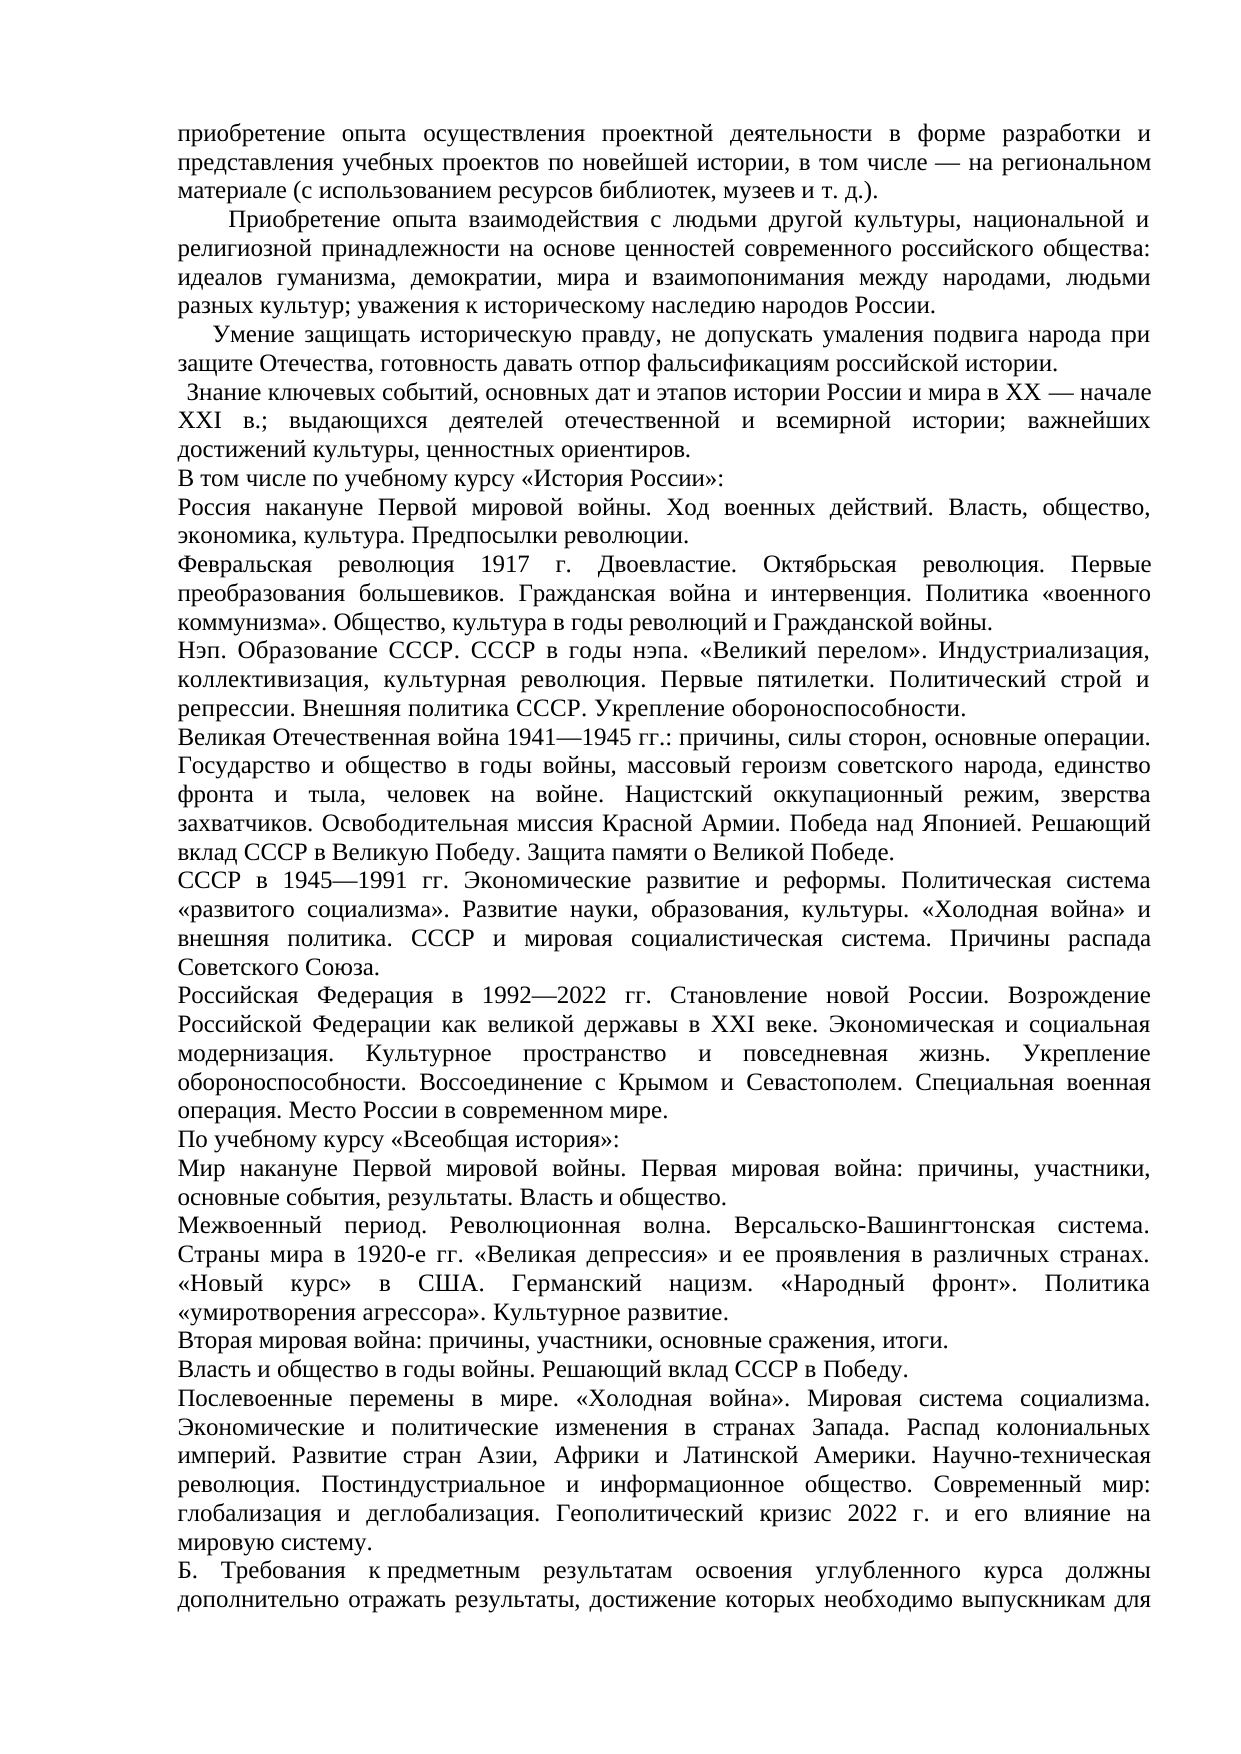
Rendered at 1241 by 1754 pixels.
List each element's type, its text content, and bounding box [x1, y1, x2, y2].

text Межвоенный период. Революционная волна. Версальско-Вашингтонская система. Страны мира в 1920-е гг. «Великая депрессия» и ее проявления в различных странах. «Новый курс» в США. Германский нацизм. «Народный фронт». Политика «умиротворения агрессора». Культурное развитие. [177, 1211, 1152, 1326]
list Знание ключевых событий, основных дат и этапов истории России и мира в ХХ — начале XXI в.; выдающихся деятелей отечественной и всемирной истории; важнейших достижений культуры, ценностных ориентиров. [136, 377, 1152, 463]
text Великая Отечественная война 1941—1945 гг.: причины, силы сторон, основные операции. Государство и общество в годы войны, массовый героизм советского народа, единство фронта и тыла, человек на войне. Нацистский оккупационный режим, зверства захватчиков. Освободительная миссия Красной Армии. Победа над Японией. Решающий вклад СССР в Великую Победу. Защита памяти о Великой Победе. [177, 722, 1152, 866]
text По учебному курсу «Всеобщая история»: [177, 1124, 1152, 1153]
text Вторая мировая война: причины, участники, основные сражения, итоги. [177, 1326, 1152, 1354]
text Мир накануне Первой мировой войны. Первая мировая война: причины, участники, основные события, результаты. Власть и общество. [177, 1153, 1152, 1211]
list Приобретение опыта взаимодействия с людьми другой культуры, национальной и религиозной принадлежности на основе ценностей современного российского общества: идеалов гуманизма, демократии, мира и взаимопонимания между народами, людьми разных культур; уважения к историческому наследию народов России. [136, 204, 1152, 319]
list Умение защищать историческую правду, не допускать умаления подвига народа при защите Отечества, готовность давать отпор фальсификациям российской истории. [136, 319, 1152, 377]
text Власть и общество в годы войны. Решающий вклад СССР в Победу. [177, 1354, 1152, 1383]
text Российская Федерация в 1992—2022 гг. Становление новой России. Возрождение Российской Федерации как великой державы в ХХI веке. Экономическая и социальная модернизация. Культурное пространство и повседневная жизнь. Укрепление обороноспособности. Воссоединение с Крымом и Севастополем. Специальная военная операция. Место России в современном мире. [177, 981, 1152, 1124]
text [177, 1556, 1152, 1613]
text Послевоенные перемены в мире. «Холодная война». Мировая система социализма. Экономические и политические изменения в странах Запада. Распад колониальных империй. Развитие стран Азии, Африки и Латинской Америки. Научно-техническая революция. Постиндустриальное и информационное общество. Современный мир: глобализация и деглобализация. Геополитический кризис 2022 г. и его влияние на мировую систему. [177, 1383, 1152, 1556]
text Февральская революция 1917 г. Двоевластие. Октябрьская революция. Первые преобразования большевиков. Гражданская война и интервенция. Политика «военного коммунизма». Общество, культура в годы революций и Гражданской войны. [177, 549, 1152, 636]
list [136, 118, 1152, 204]
text СССР в 1945—1991 гг. Экономические развитие и реформы. Политическая система «развитого социализма». Развитие науки, образования, культуры. «Холодная война» и внешняя политика. СССР и мировая социалистическая система. Причины распада Советского Союза. [177, 866, 1152, 981]
text В том числе по учебному курсу «История России»: [177, 463, 1152, 492]
text Россия накануне Первой мировой войны. Ход военных действий. Власть, общество, экономика, культура. Предпосылки революции. [177, 492, 1152, 549]
text Нэп. Образование СССР. СССР в годы нэпа. «Великий перелом». Индустриализация, коллективизация, культурная революция. Первые пятилетки. Политический строй и репрессии. Внешняя политика СССР. Укрепление обороноспособности. [177, 636, 1152, 722]
